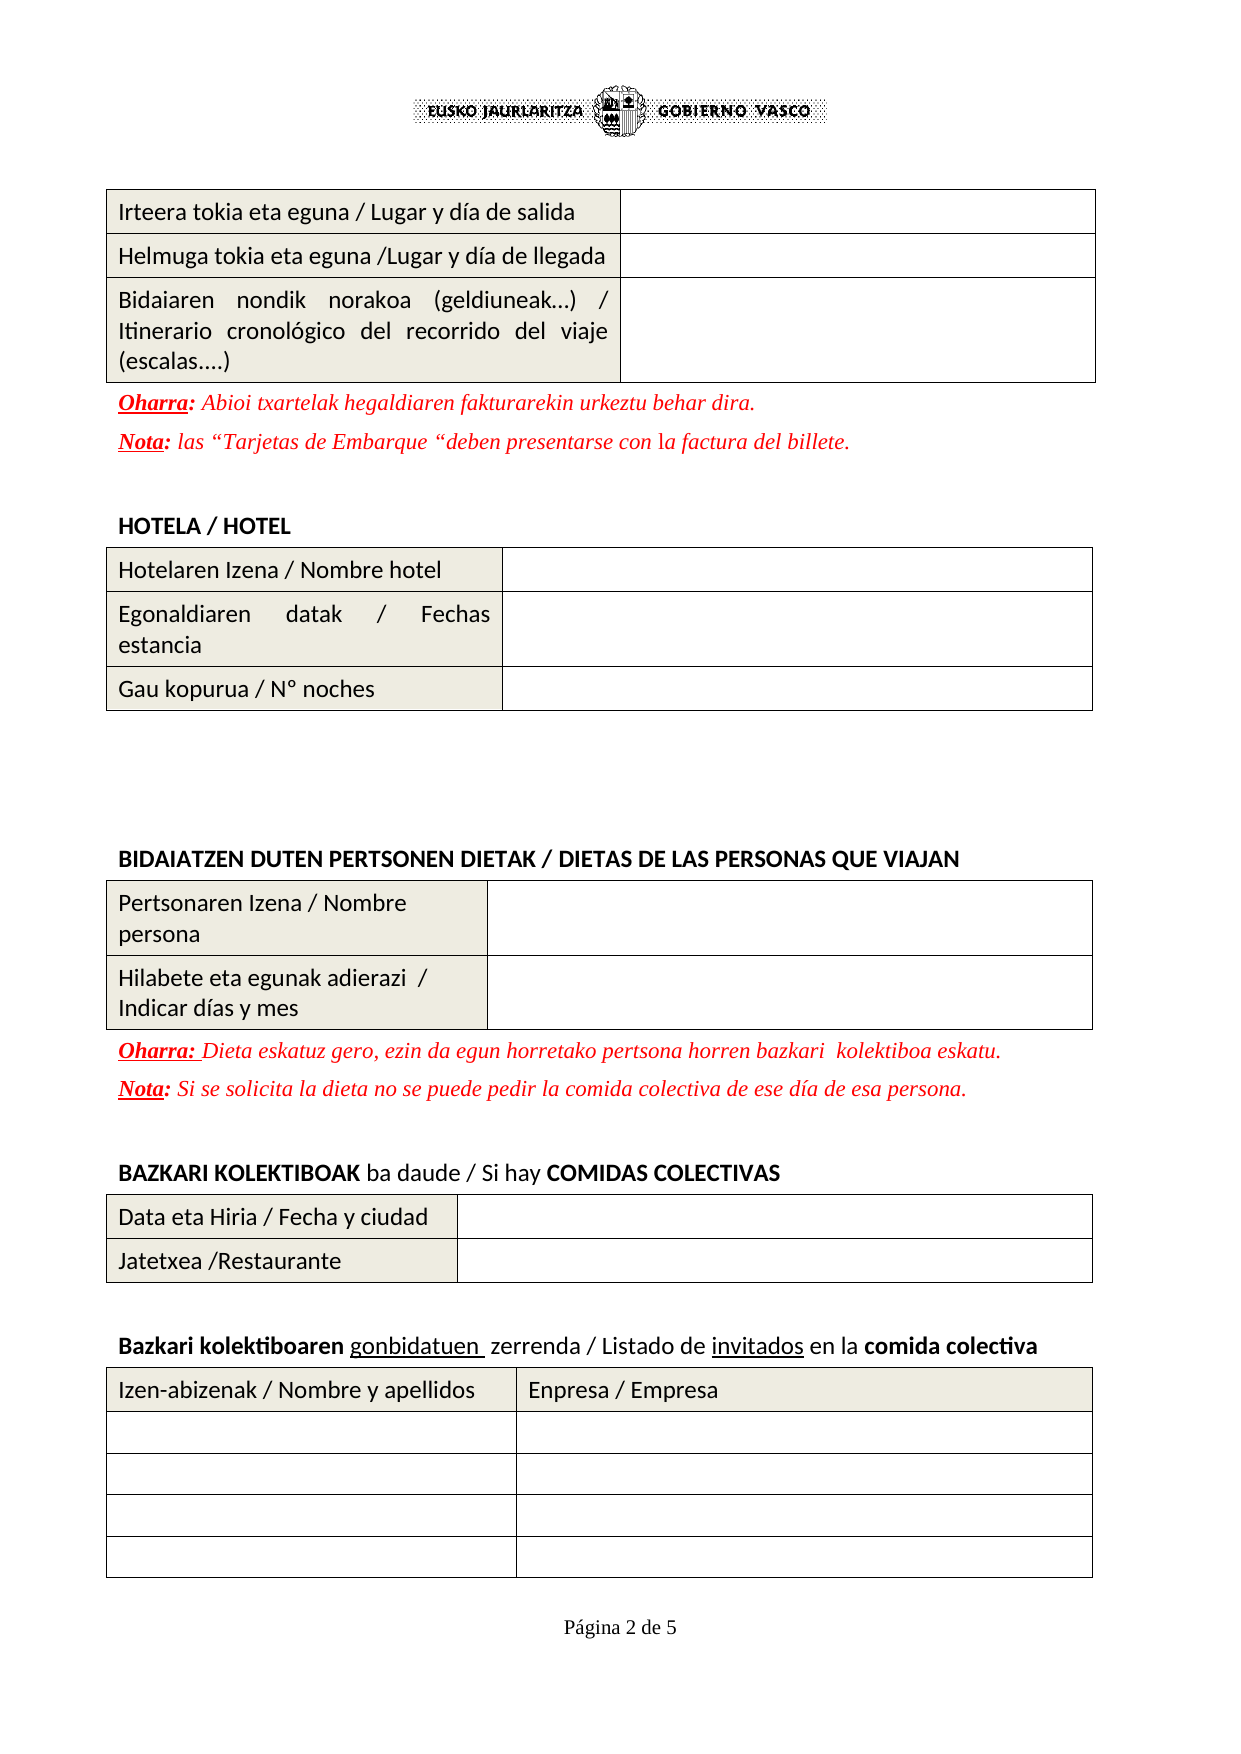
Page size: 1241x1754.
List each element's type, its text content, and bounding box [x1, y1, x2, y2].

table_cell [517, 1412, 1092, 1452]
table_cell [621, 278, 1095, 382]
table_cell [517, 1537, 1092, 1577]
table_cell Hilabete eta egunak adierazi / Indicar días y mes [107, 956, 487, 1029]
table_header Data eta Hiria / Fecha y ciudad [107, 1195, 457, 1238]
table_header [488, 881, 1092, 955]
table_cell Gau kopurua / Nº noches [107, 667, 502, 709]
table_header [621, 190, 1095, 233]
table_cell [517, 1454, 1092, 1494]
text Oharra: Dieta eskatuz gero, ezin da egun horretako pertsona horren bazkari kolektiboa eskatu. [118, 1037, 1122, 1063]
text HOTELA / HOTEL [118, 510, 1122, 541]
text Oharra: Abioi txartelak hegaldiaren fakturarekin urkeztu behar dira. [118, 389, 1122, 416]
table_cell [458, 1239, 1092, 1282]
table_header [503, 548, 1092, 591]
text BAZKARI KOLEKTIBOAK ba daude / Si hay COMIDAS COLECTIVAS [118, 1157, 1122, 1188]
table_cell [503, 592, 1092, 666]
table_header Izen-abizenak / Nombre y apellidos [107, 1368, 516, 1411]
table_cell [107, 1454, 516, 1494]
table_cell [621, 234, 1095, 277]
table_cell Egonaldiaren datak / Fechas estancia [107, 592, 502, 666]
table_cell [488, 956, 1092, 1029]
text Nota: Si se solicita la dieta no se puede pedir la comida colectiva de ese día de esa persona. [118, 1076, 1122, 1102]
table_header [458, 1195, 1092, 1238]
table_cell [107, 1495, 516, 1536]
text BIDAIATZEN DUTEN PERTSONEN DIETAK / DIETAS DE LAS PERSONAS QUE VIAJAN [118, 843, 1122, 874]
table_cell Bidaiaren nondik norakoa (geldiuneak…) / Itinerario cronológico del recorrido del viaje (escalas....) [107, 278, 620, 382]
table_header Hotelaren Izena / Nombre hotel [107, 548, 502, 591]
table_cell [107, 1412, 516, 1452]
table_header Pertsonaren Izena / Nombre persona [107, 881, 487, 955]
table_cell [503, 667, 1092, 709]
table_header Irteera tokia eta eguna / Lugar y día de salida [107, 190, 620, 233]
picture [413, 85, 827, 137]
table_cell [517, 1495, 1092, 1536]
table_header Enpresa / Empresa [517, 1368, 1092, 1411]
text Nota: las “Tarjetas de Embarque “deben presentarse con la factura del billete. [118, 428, 1122, 454]
table_cell [107, 1537, 516, 1577]
text Bazkari kolektiboaren gonbidatuen zerrenda / Listado de invitados en la comida colectiva [118, 1330, 1122, 1361]
table_cell Jatetxea /Restaurante [107, 1239, 457, 1282]
table_cell Helmuga tokia eta eguna /Lugar y día de llegada [107, 234, 620, 277]
